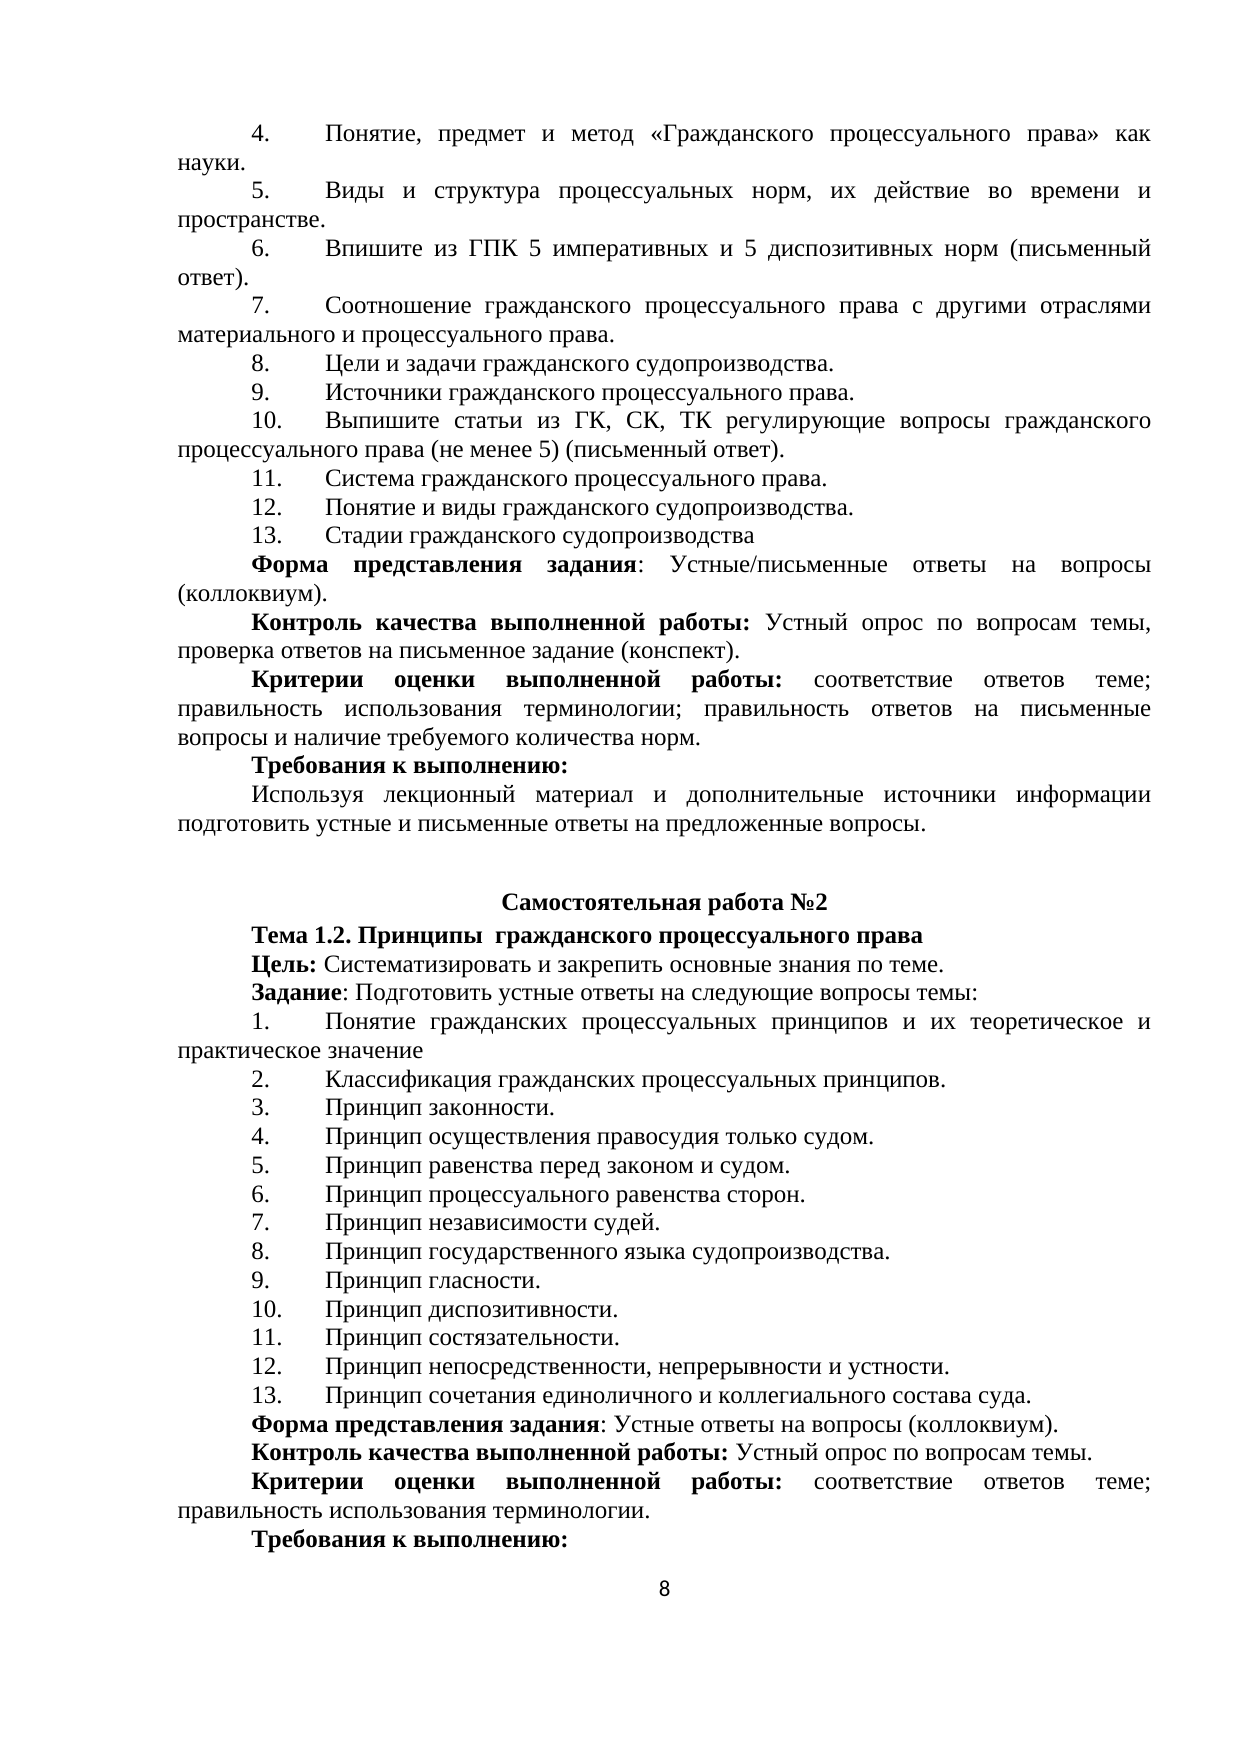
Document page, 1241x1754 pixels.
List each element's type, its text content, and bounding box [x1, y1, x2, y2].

text 9. Принцип гласности. [177, 1265, 1152, 1294]
text 5. Принцип равенства перед законом и судом. [177, 1150, 1152, 1179]
text 6. Впишите из ГПК 5 императивных и 5 диспозитивных норм (письменный ответ). [177, 233, 1152, 291]
text 5. Виды и структура процессуальных норм, их действие во времени и пространстве. [177, 176, 1152, 233]
text 1. Понятие гражданских процессуальных принципов и их теоретическое и практическое значение [177, 1006, 1152, 1064]
text 10. Принцип диспозитивности. [177, 1294, 1152, 1322]
text Требования к выполнению: [177, 751, 1152, 779]
text Контроль качества выполненной работы: Устный опрос по вопросам темы. [177, 1437, 1152, 1466]
text Задание: Подготовить устные ответы на следующие вопросы темы: [177, 977, 1152, 1006]
text 8. Принцип государственного языка судопроизводства. [177, 1236, 1152, 1265]
text Форма представления задания: Устные ответы на вопросы (коллоквиум). [177, 1409, 1152, 1437]
text Контроль качества выполненной работы: Устный опрос по вопросам темы, проверка ответов на письменное задание (конспект). [177, 607, 1152, 664]
text 7. Принцип независимости судей. [177, 1207, 1152, 1236]
text Используя лекционный материал и дополнительные источники информации подготовить устные и письменные ответы на предложенные вопросы. [177, 779, 1152, 837]
text 11. Система гражданского процессуального права. [177, 463, 1152, 492]
text 4. Понятие, предмет и метод «Гражданского процессуального права» как науки. [177, 118, 1152, 176]
text 6. Принцип процессуального равенства сторон. [177, 1179, 1152, 1207]
text Критерии оценки выполненной работы: соответствие ответов теме; правильность использования терминологии; правильность ответов на письменные вопросы и наличие требуемого количества норм. [177, 664, 1152, 751]
text 11. Принцип состязательности. [177, 1322, 1152, 1351]
text 2. Классификация гражданских процессуальных принципов. [177, 1064, 1152, 1092]
text 3. Принцип законности. [177, 1092, 1152, 1121]
text 13. Принцип сочетания единоличного и коллегиального состава суда. [177, 1380, 1152, 1409]
text Форма представления задания: Устные/письменные ответы на вопросы (коллоквиум). [177, 549, 1152, 607]
text 12. Принцип непосредственности, непрерывности и устности. [177, 1351, 1152, 1380]
text Цель: Систематизировать и закрепить основные знания по теме. [177, 949, 1152, 977]
text 8. Цели и задачи гражданского судопроизводства. [177, 348, 1152, 377]
text 9. Источники гражданского процессуального права. [177, 377, 1152, 406]
text 12. Понятие и виды гражданского судопроизводства. [177, 492, 1152, 521]
text 7. Соотношение гражданского процессуального права с другими отраслями материального и процессуального права. [177, 291, 1152, 348]
text 13. Стадии гражданского судопроизводства [177, 521, 1152, 549]
text Критерии оценки выполненной работы: соответствие ответов теме; правильность использования терминологии. [177, 1466, 1152, 1524]
text Тема 1.2. Принципы гражданского процессуального права [177, 920, 1152, 949]
text Требования к выполнению: [177, 1524, 1152, 1552]
text 10. Выпишите статьи из ГК, СК, ТК регулирующие вопросы гражданского процессуального права (не менее 5) (письменный ответ). [177, 406, 1152, 463]
subtitle Самостоятельная работа №2 [177, 887, 1152, 916]
text 4. Принцип осуществления правосудия только судом. [177, 1121, 1152, 1150]
